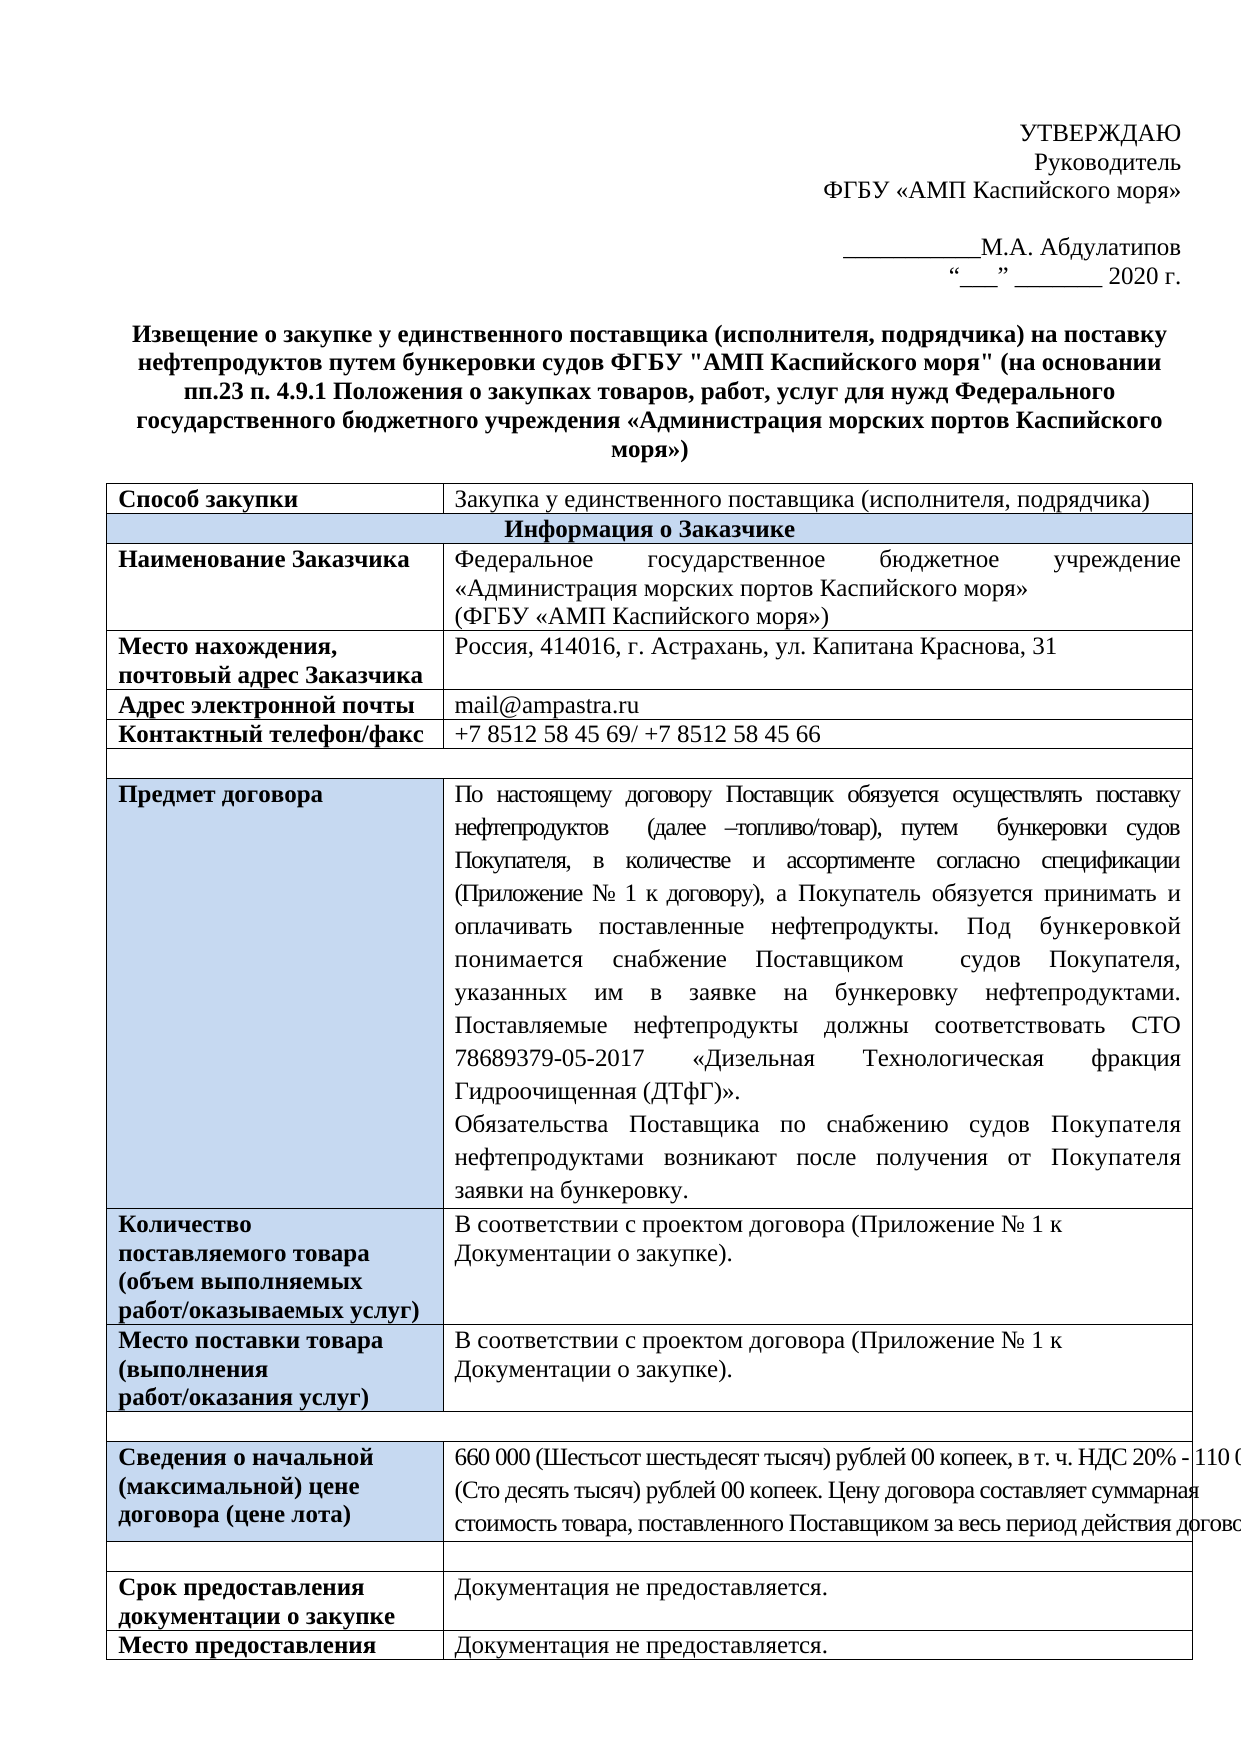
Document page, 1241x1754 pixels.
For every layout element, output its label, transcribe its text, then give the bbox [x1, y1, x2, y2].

table_header Закупка у единственного поставщика (исполнителя, подрядчика) [444, 484, 1192, 513]
table_cell Контактный телефон/факс [107, 720, 443, 748]
table_cell 660 000 (Шестьсот шестьдесят тысяч) рублей 00 копеек, в т. ч. НДС 20% - 110 000 (Сто десять тысяч) рублей 00 копеек. Цену договора составляет суммарная стоимость товара, поставленного Поставщиком за весь период действия договора. [444, 1442, 1192, 1541]
table_cell +7 8512 58 45 69/ +7 8512 58 45 66 [444, 720, 1192, 748]
table_cell В соответствии с проектом договора (Приложение № 1 к Документации о закупке). [444, 1209, 1192, 1324]
text УТВЕРЖДАЮ [118, 118, 1181, 147]
table_cell Федеральное государственное бюджетное учреждение «Администрация морских портов Каспийского моря» (ФГБУ «АМП Каспийского моря») [444, 544, 1192, 630]
table_cell Срок предоставления документации о закупке [107, 1572, 443, 1629]
table_cell Наименование Заказчика [107, 544, 443, 630]
text ___________М.А. Абдулатипов [118, 232, 1181, 261]
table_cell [444, 1572, 1192, 1629]
table_cell [107, 749, 1192, 778]
table_cell По настоящему договору Поставщик обязуется осуществлять поставку нефтепродуктов (далее –топливо/товар), путем бункеровки судов Покупателя, в количестве и ассортименте согласно спецификации (Приложение № 1 к договору), а Покупатель обязуется принимать и оплачивать поставленные нефтепродукты. Под бункеровкой понимается снабжение Поставщиком судов Покупателя, указанных им в заявке на бункеровку нефтепродуктами. Поставляемые нефтепродукты должны соответствовать СТО 78689379-05-2017 «Дизельная Технологическая фракция Гидроочищенная (ДТфГ)». Обязательства Поставщика по снабжению судов Покупателя нефтепродуктами возникают после получения от Покупателя заявки на бункеровку. [444, 779, 1192, 1208]
text ФГБУ «АМП Каспийского моря» [118, 176, 1181, 204]
table_cell [107, 1542, 443, 1571]
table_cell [444, 1631, 1192, 1659]
table_cell Россия, 414016, г. Астрахань, ул. Капитана Краснова, 31 [444, 631, 1192, 689]
table_header Способ закупки [107, 484, 443, 513]
text Руководитель [118, 147, 1181, 176]
table_cell В соответствии с проектом договора (Приложение № 1 к Документации о закупке). [444, 1325, 1192, 1411]
table_cell Адрес электронной почты [107, 690, 443, 718]
table_cell [107, 1412, 1192, 1441]
table_cell Информация о Заказчике [107, 514, 1192, 543]
text “___” _______ 2020 г. [118, 261, 1181, 290]
table_cell mail@ampastra.ru [444, 690, 1192, 718]
table_cell Количество поставляемого товара (объем выполняемых работ/оказываемых услуг) [107, 1209, 443, 1324]
table_cell [444, 1542, 1192, 1571]
table_cell Место поставки товара (выполнения работ/оказания услуг) [107, 1325, 443, 1411]
table_cell Предмет договора [107, 779, 443, 1208]
table_cell Сведения о начальной (максимальной) цене договора (цене лота) [107, 1442, 443, 1541]
text Извещение о закупке у единственного поставщика (исполнителя, подрядчика) на поставку нефтепродуктов путем бункеровки судов ФГБУ "АМП Каспийского моря" (на основании пп.23 п. 4.9.1 Положения о закупках товаров, работ, услуг для нужд Федерального государственного бюджетного учреждения «Администрация морских портов Каспийского моря») [118, 319, 1181, 462]
table_cell Место нахождения, почтовый адрес Заказчика [107, 631, 443, 689]
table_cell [107, 1631, 443, 1659]
